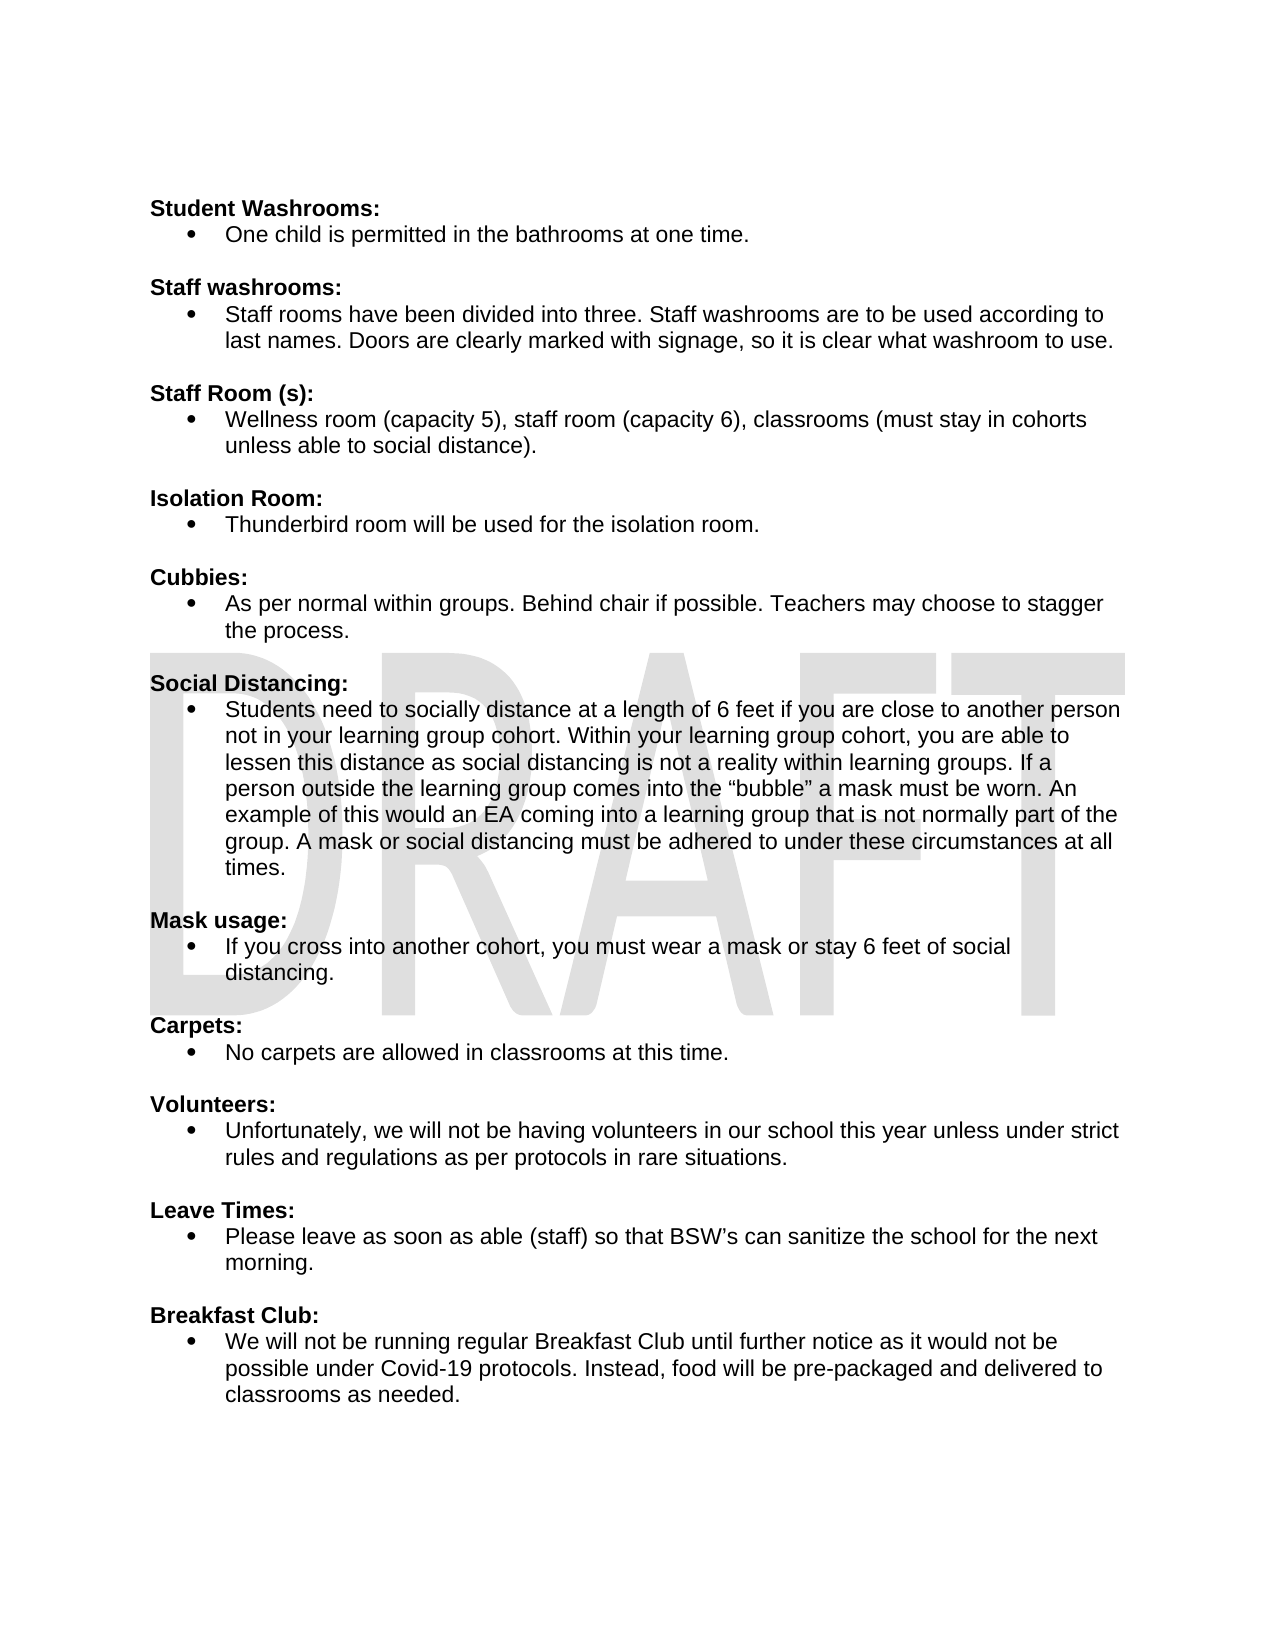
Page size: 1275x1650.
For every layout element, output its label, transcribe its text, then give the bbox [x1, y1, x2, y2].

text Staff washrooms: [150, 274, 1125, 301]
list Staff rooms have been divided into three. Staff washrooms are to be used according to last names. Doors are clearly marked with signage, so it is clear what washroom to use. [187, 301, 1125, 353]
text Breakfast Club: [150, 1302, 1125, 1328]
list As per normal within groups. Behind chair if possible. Teachers may choose to stagger the process. [187, 590, 1125, 643]
list Students need to socially distance at a length of 6 feet if you are close to another person not in your learning group cohort. Within your learning group cohort, you are able to lessen this distance as social distancing is not a reality within learning groups. If a person outside the learning group comes into the “bubble” a mask must be worn. An example of this would an EA coming into a learning group that is not normally part of the group. A mask or social distancing must be adhered to under these circumstances at all times. [187, 696, 1125, 880]
text Volunteers: [150, 1091, 1125, 1117]
list One child is permitted in the bathrooms at one time. [187, 221, 1125, 248]
list Thunderbird room will be used for the isolation room. [187, 511, 1125, 538]
text Isolation Room: [150, 485, 1125, 511]
text Student Washrooms: [150, 195, 1125, 221]
list Wellness room (capacity 5), staff room (capacity 6), classrooms (must stay in cohorts unless able to social distance). [187, 406, 1125, 459]
text Social Distancing: [150, 669, 1125, 696]
text Staff Room (s): [150, 379, 1125, 406]
list Unfortunately, we will not be having volunteers in our school this year unless under strict rules and regulations as per protocols in rare situations. [187, 1117, 1125, 1170]
list We will not be running regular Breakfast Club until further notice as it would not be possible under Covid-19 protocols. Instead, food will be pre-packaged and delivered to classrooms as needed. [187, 1328, 1125, 1407]
list If you cross into another cohort, you must wear a mask or stay 6 feet of social distancing. [187, 933, 1125, 986]
text Cubbies: [150, 564, 1125, 590]
text Carpets: [150, 1012, 1125, 1038]
list No carpets are allowed in classrooms at this time. [187, 1038, 1125, 1065]
list Please leave as soon as able (staff) so that BSW’s can sanitize the school for the next morning. [187, 1223, 1125, 1276]
text Leave Times: [150, 1197, 1125, 1223]
text Mask usage: [150, 907, 1125, 933]
